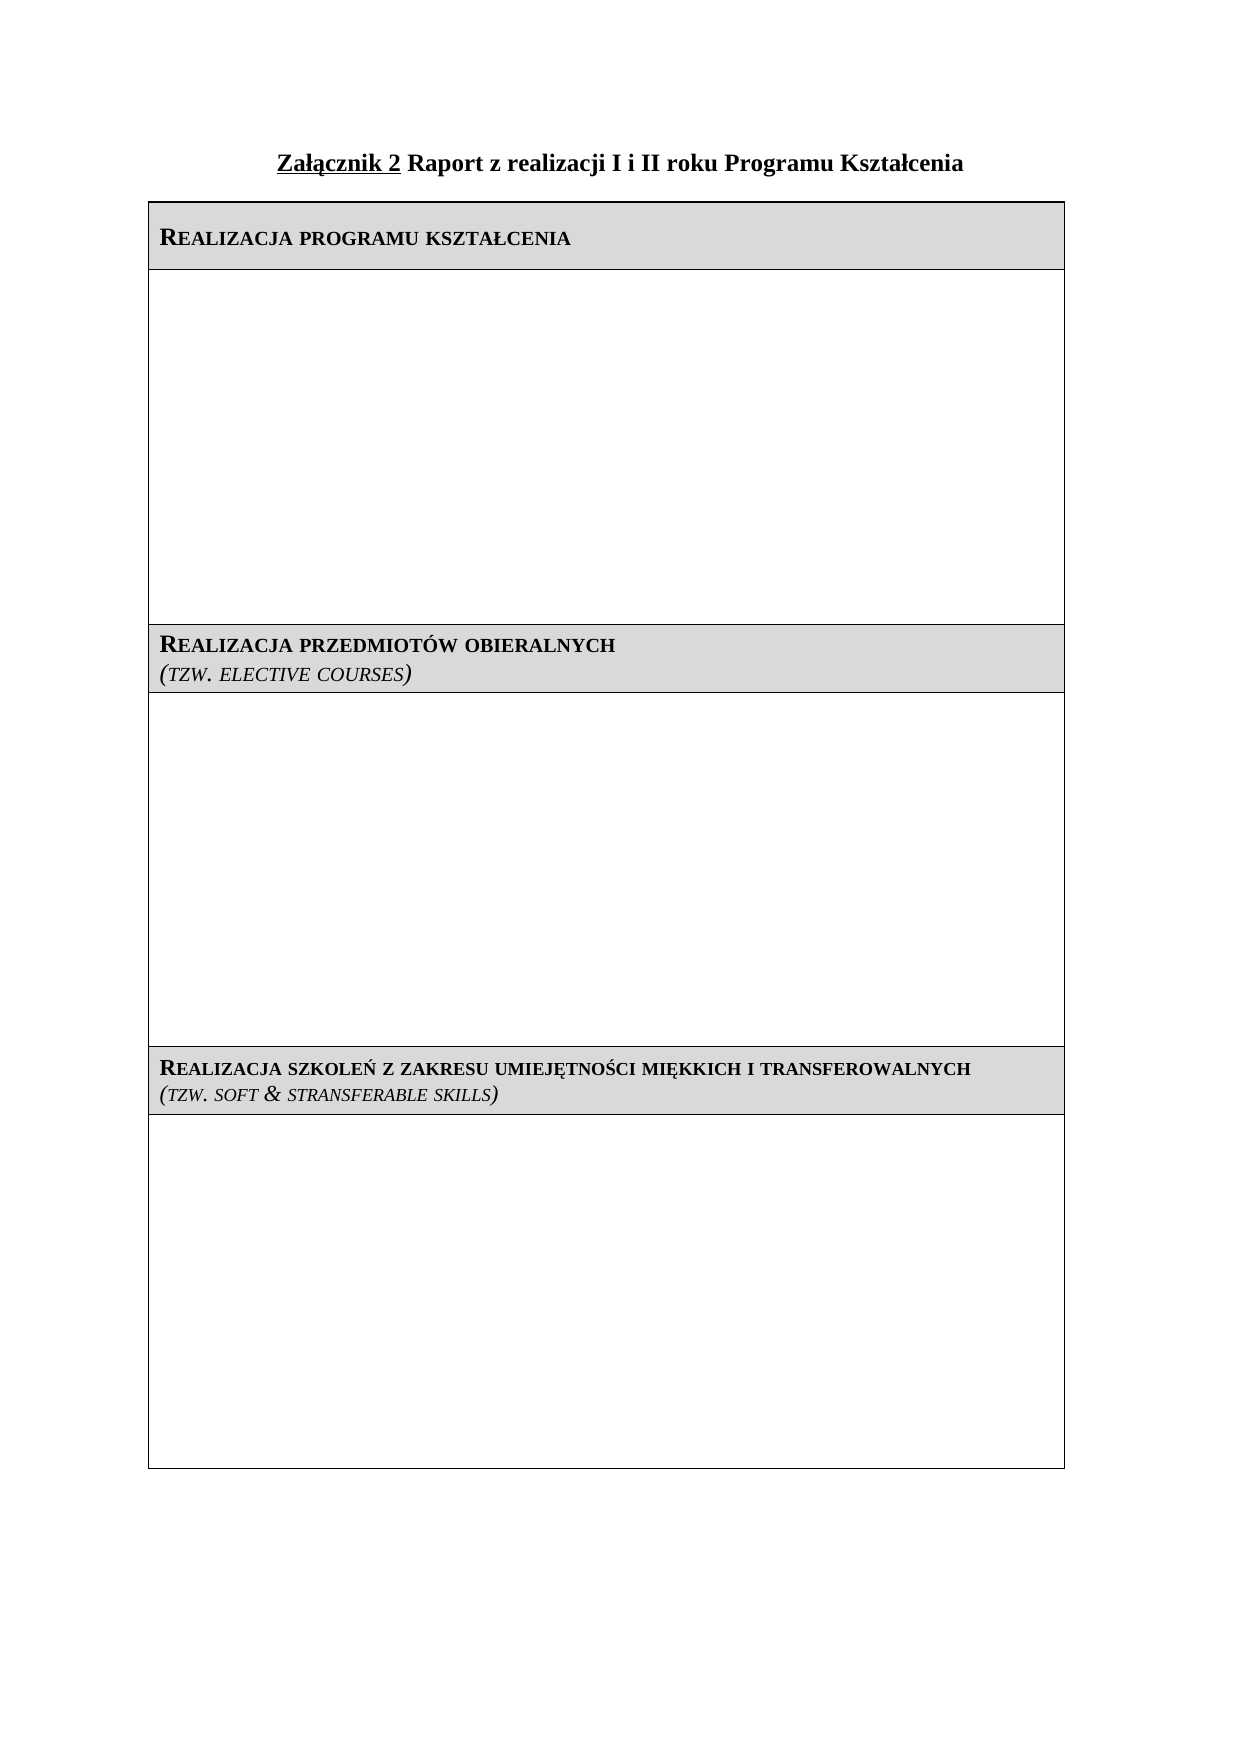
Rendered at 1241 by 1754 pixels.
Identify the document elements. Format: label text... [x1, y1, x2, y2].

table_cell [149, 1115, 1064, 1468]
table_cell Realizacja przedmiotów obieralnych (tzw. elective courses) [149, 625, 1064, 692]
table_cell Realizacja szkoleń z zakresu umiejętności miękkich i transferowalnych (tzw. soft & stransferable skills) [149, 1047, 1064, 1114]
text Załącznik 2 Raport z realizacji I i II roku Programu Kształcenia [148, 148, 1093, 176]
table_header Realizacja programu kształcenia [149, 203, 1064, 269]
table_cell [149, 270, 1064, 624]
table_cell [149, 693, 1064, 1046]
